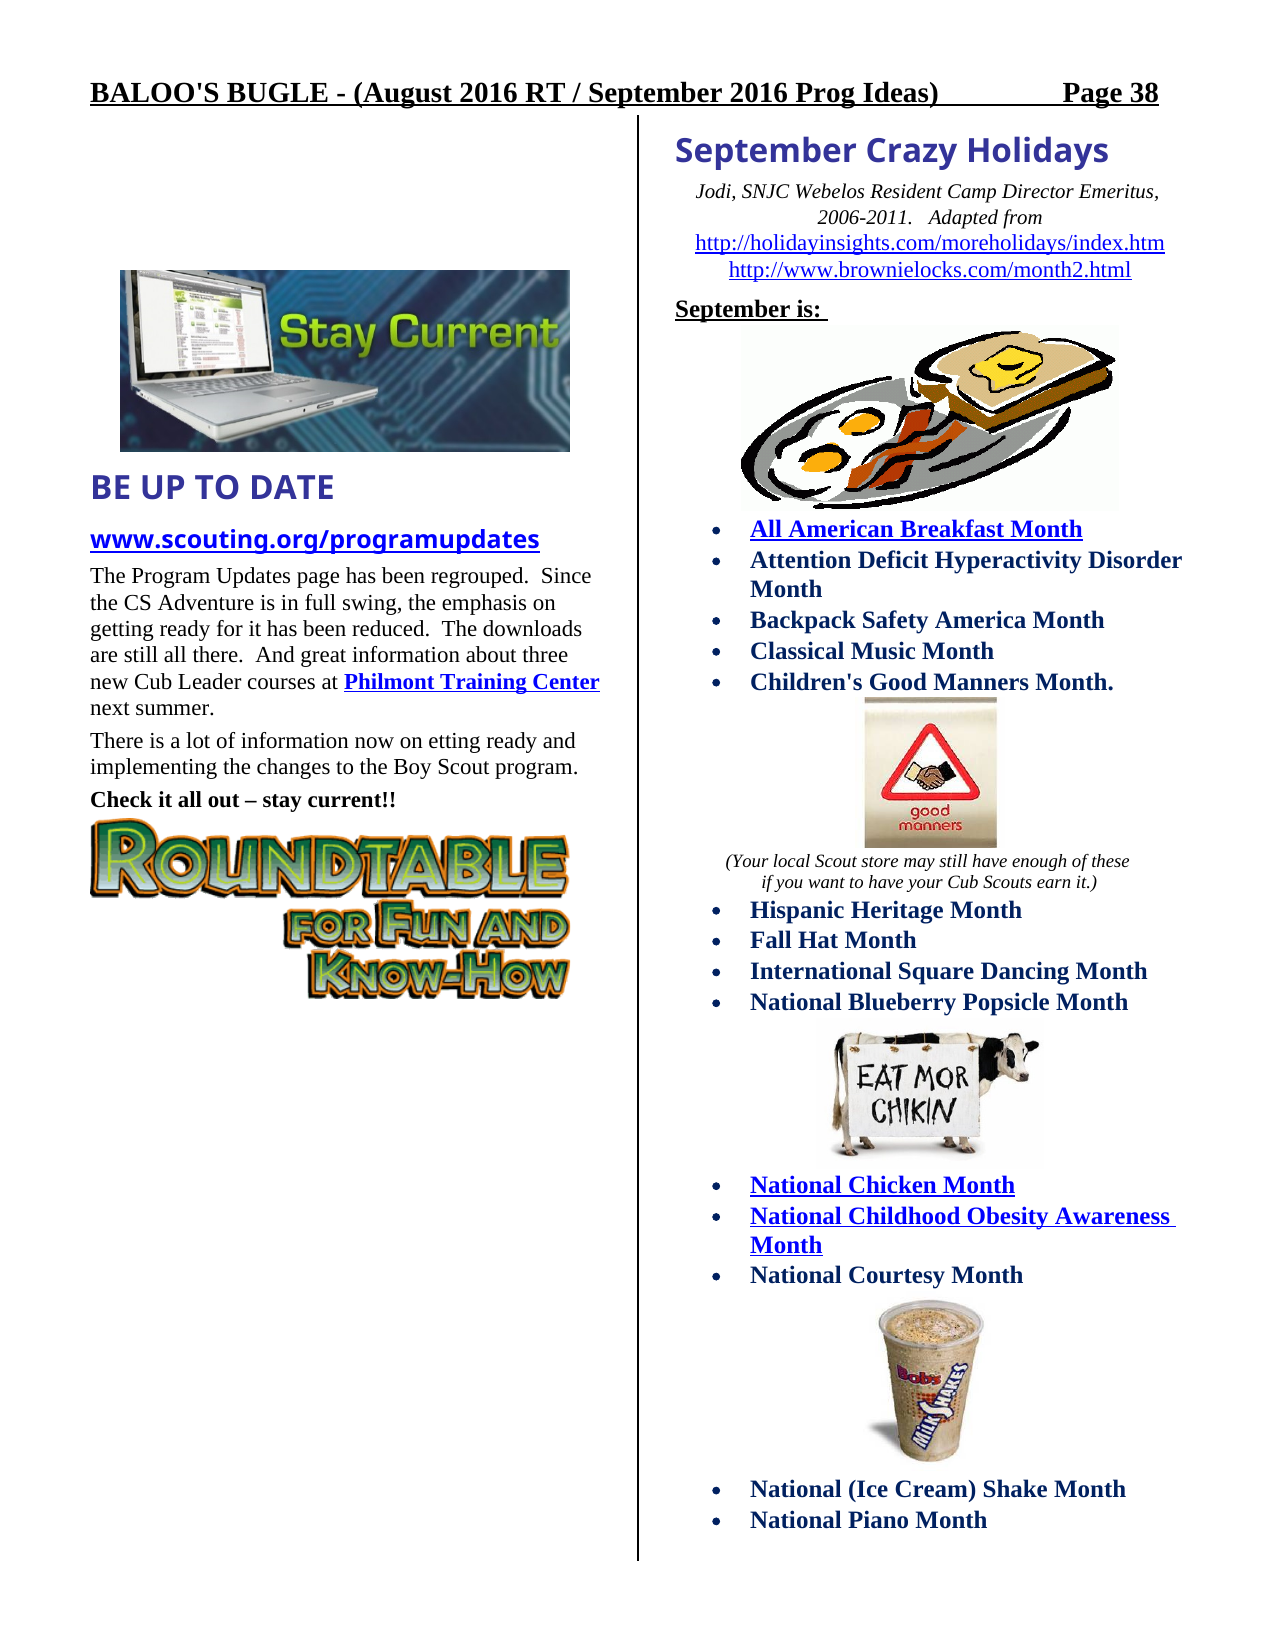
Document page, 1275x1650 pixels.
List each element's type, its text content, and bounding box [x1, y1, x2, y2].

text (Your local Scout store may still have enough of these if you want to have your Cub Scouts earn it.) [675, 849, 1185, 893]
picture [855, 697, 1005, 848]
list National Blueberry Popsicle Month [712, 987, 1185, 1016]
list Hispanic Heritage Month [712, 895, 1185, 923]
subtitle BE UP TO DATE [90, 464, 600, 509]
list National (Ice Cream) Shake Month [712, 1474, 1185, 1503]
list National Childhood Obesity Awareness Month [712, 1201, 1185, 1258]
list Children's Good Manners Month. [712, 667, 1185, 695]
list Backpack Safety America Month [712, 605, 1185, 634]
picture [120, 270, 570, 452]
text The Program Updates page has been regrouped. Since the CS Adventure is in full swing, the emphasis on getting ready for it has been reduced. The downloads are still all there. And great information about three new Cub Leader courses at Philmont Training Center next summer. [90, 562, 600, 720]
text Check it all out – stay current!! [90, 786, 600, 812]
picture [90, 818, 571, 999]
subtitle September Crazy Holidays [675, 127, 1185, 173]
list National Piano Month [712, 1505, 1185, 1534]
list Classical Music Month [712, 636, 1185, 664]
picture [863, 1291, 997, 1471]
list National Courtesy Month [712, 1261, 1185, 1289]
text Jodi, SNJC Webelos Resident Camp Director Emeritus, 2006-2011. Adapted from http://holidayinsights.com/moreholidays/index.htm http://www.brownielocks.com/month2.html [675, 179, 1185, 282]
list National Chicken Month [712, 1170, 1185, 1199]
subtitle www.scouting.org/programupdates [90, 522, 600, 556]
list All American Breakfast Month [712, 514, 1185, 543]
text There is a lot of information now on etting ready and implementing the changes to the Boy Scout program. [90, 727, 600, 779]
list International Square Dancing Month [712, 956, 1185, 985]
text September is: [675, 294, 1185, 323]
list Attention Deficit Hyperactivity Disorder Month [712, 545, 1185, 603]
list Fall Hat Month [712, 926, 1185, 954]
picture [741, 325, 1119, 511]
picture [816, 1018, 1044, 1169]
